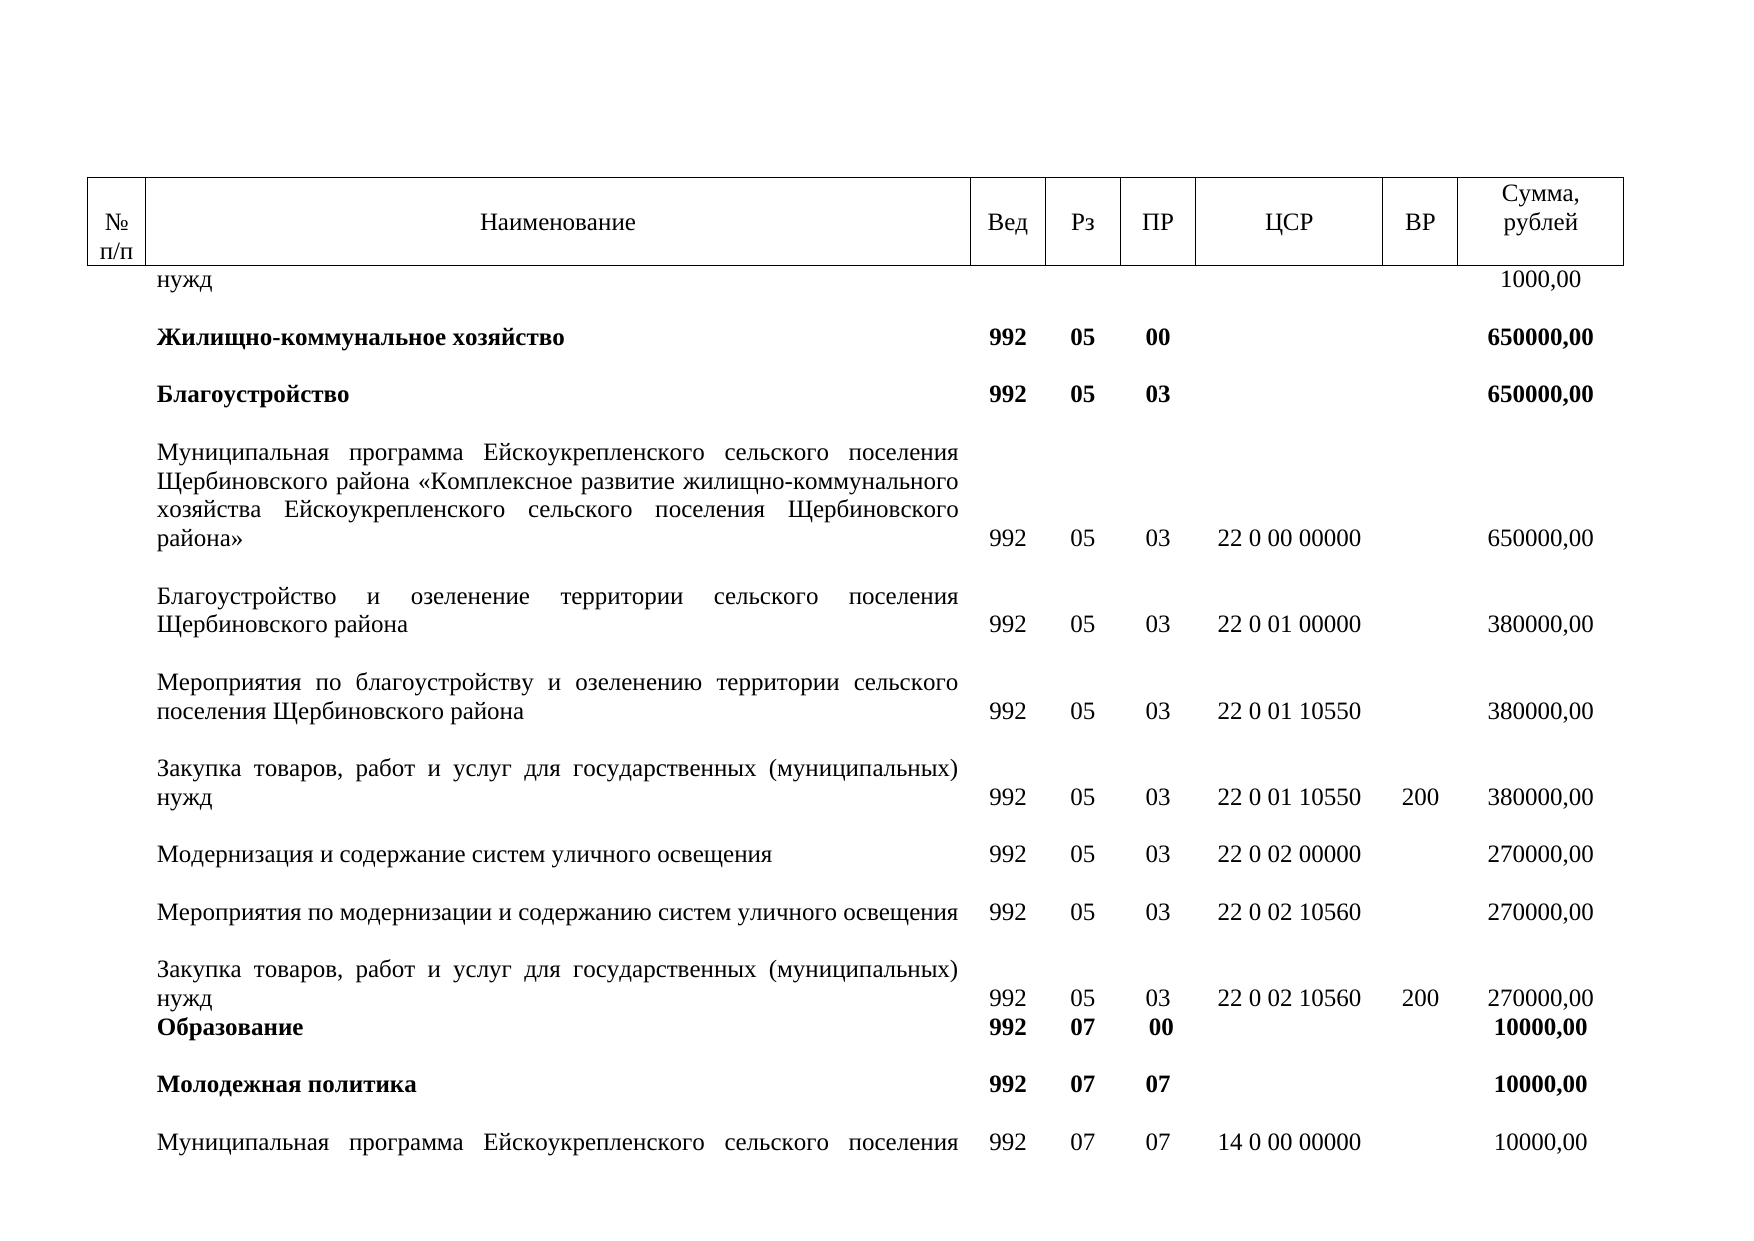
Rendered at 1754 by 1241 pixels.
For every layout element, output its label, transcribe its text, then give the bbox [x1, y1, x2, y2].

table_header ЦСР [1196, 178, 1382, 264]
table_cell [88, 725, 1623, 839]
table_header Вед [971, 178, 1045, 264]
table_header ВР [1383, 178, 1457, 264]
table_header Рз [1046, 178, 1120, 264]
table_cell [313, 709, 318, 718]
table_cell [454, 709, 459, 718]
table_header № п/п [88, 178, 145, 264]
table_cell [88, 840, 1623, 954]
table_header ПР [1121, 178, 1195, 264]
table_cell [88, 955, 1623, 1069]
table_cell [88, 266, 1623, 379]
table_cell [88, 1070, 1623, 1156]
table_header Наименование [146, 178, 970, 264]
table_header Сумма, рублей [1458, 178, 1623, 264]
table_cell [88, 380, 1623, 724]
